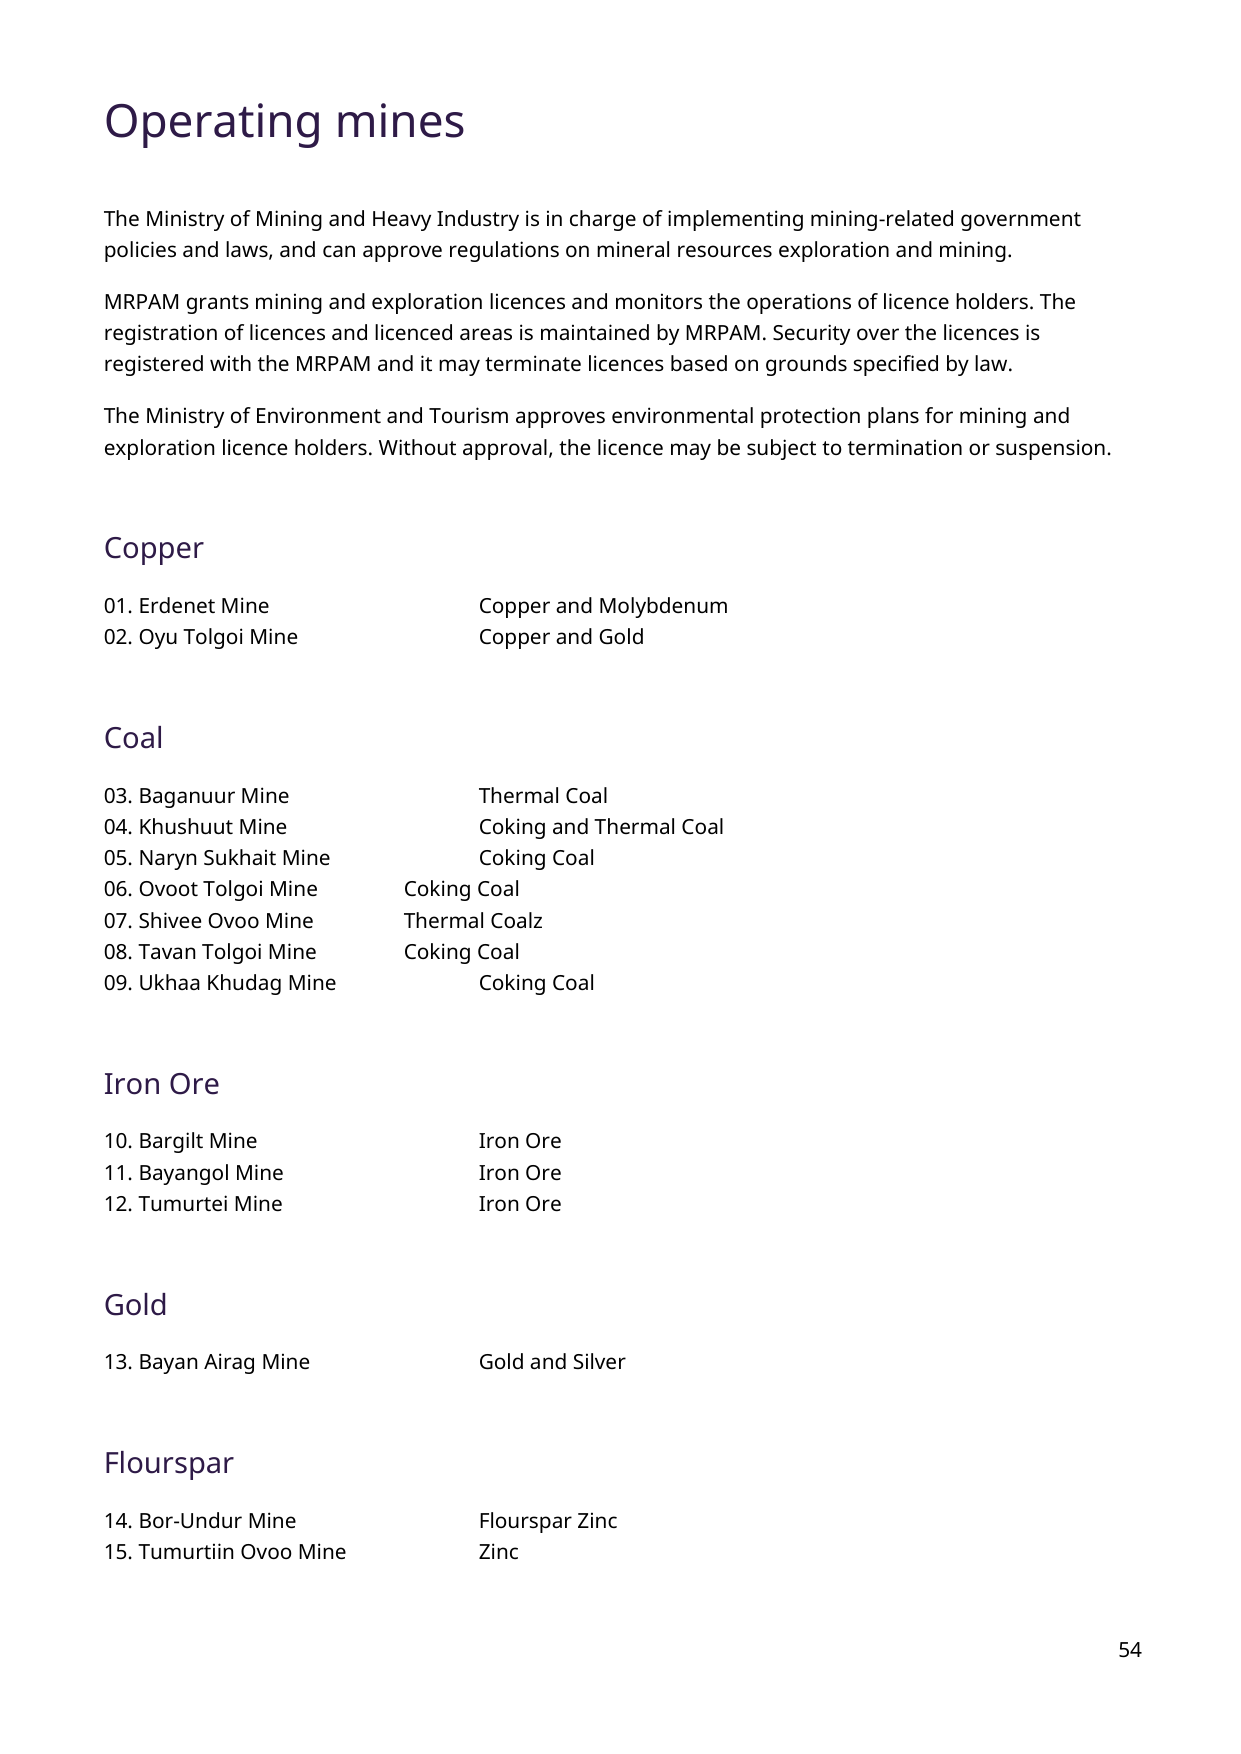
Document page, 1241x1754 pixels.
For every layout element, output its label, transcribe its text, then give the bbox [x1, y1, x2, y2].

subtitle Copper [103, 524, 1142, 568]
text 13. Bayan Airag Mine Gold and Silver [103, 1345, 1142, 1376]
subtitle Iron Ore [103, 1059, 1142, 1103]
subtitle Flourspar [103, 1438, 1142, 1482]
text 01. Erdenet Mine Copper and Molybdenum 02. Oyu Tolgoi Mine Copper and Gold [103, 588, 1142, 651]
text MRPAM grants mining and exploration licences and monitors the operations of licence holders. The registration of licences and licenced areas is maintained by MRPAM. Security over the licences is registered with the MRPAM and it may terminate licences based on grounds specified by law. [103, 284, 1142, 378]
text The Ministry of Mining and Heavy Industry is in charge of implementing mining-related government policies and laws, and can approve regulations on mineral resources exploration and mining. [103, 201, 1142, 263]
text The Ministry of Environment and Tourism approves environmental protection plans for mining and exploration licence holders. Without approval, the licence may be subject to termination or suspension. [103, 399, 1142, 461]
subtitle Gold [103, 1280, 1142, 1324]
subtitle Coal [103, 713, 1142, 757]
text 14. Bor-Undur Mine Flourspar Zinc 15. Tumurtiin Ovoo Mine Zinc [103, 1503, 1142, 1566]
text 10. Bargilt Mine Iron Ore 11. Bayangol Mine Iron Ore 12. Tumurtei Mine Iron Ore [103, 1124, 1142, 1218]
subtitle Operating mines [103, 89, 1142, 151]
text 03. Baganuur Mine Thermal Coal 04. Khushuut Mine Coking and Thermal Coal 05. Naryn Sukhait Mine Coking Coal 06. Ovoot Tolgoi Mine Coking Coal 07. Shivee Ovoo Mine Thermal Coalz 08. Tavan Tolgoi Mine Coking Coal 09. Ukhaa Khudag Mine Coking Coal [103, 778, 1142, 997]
